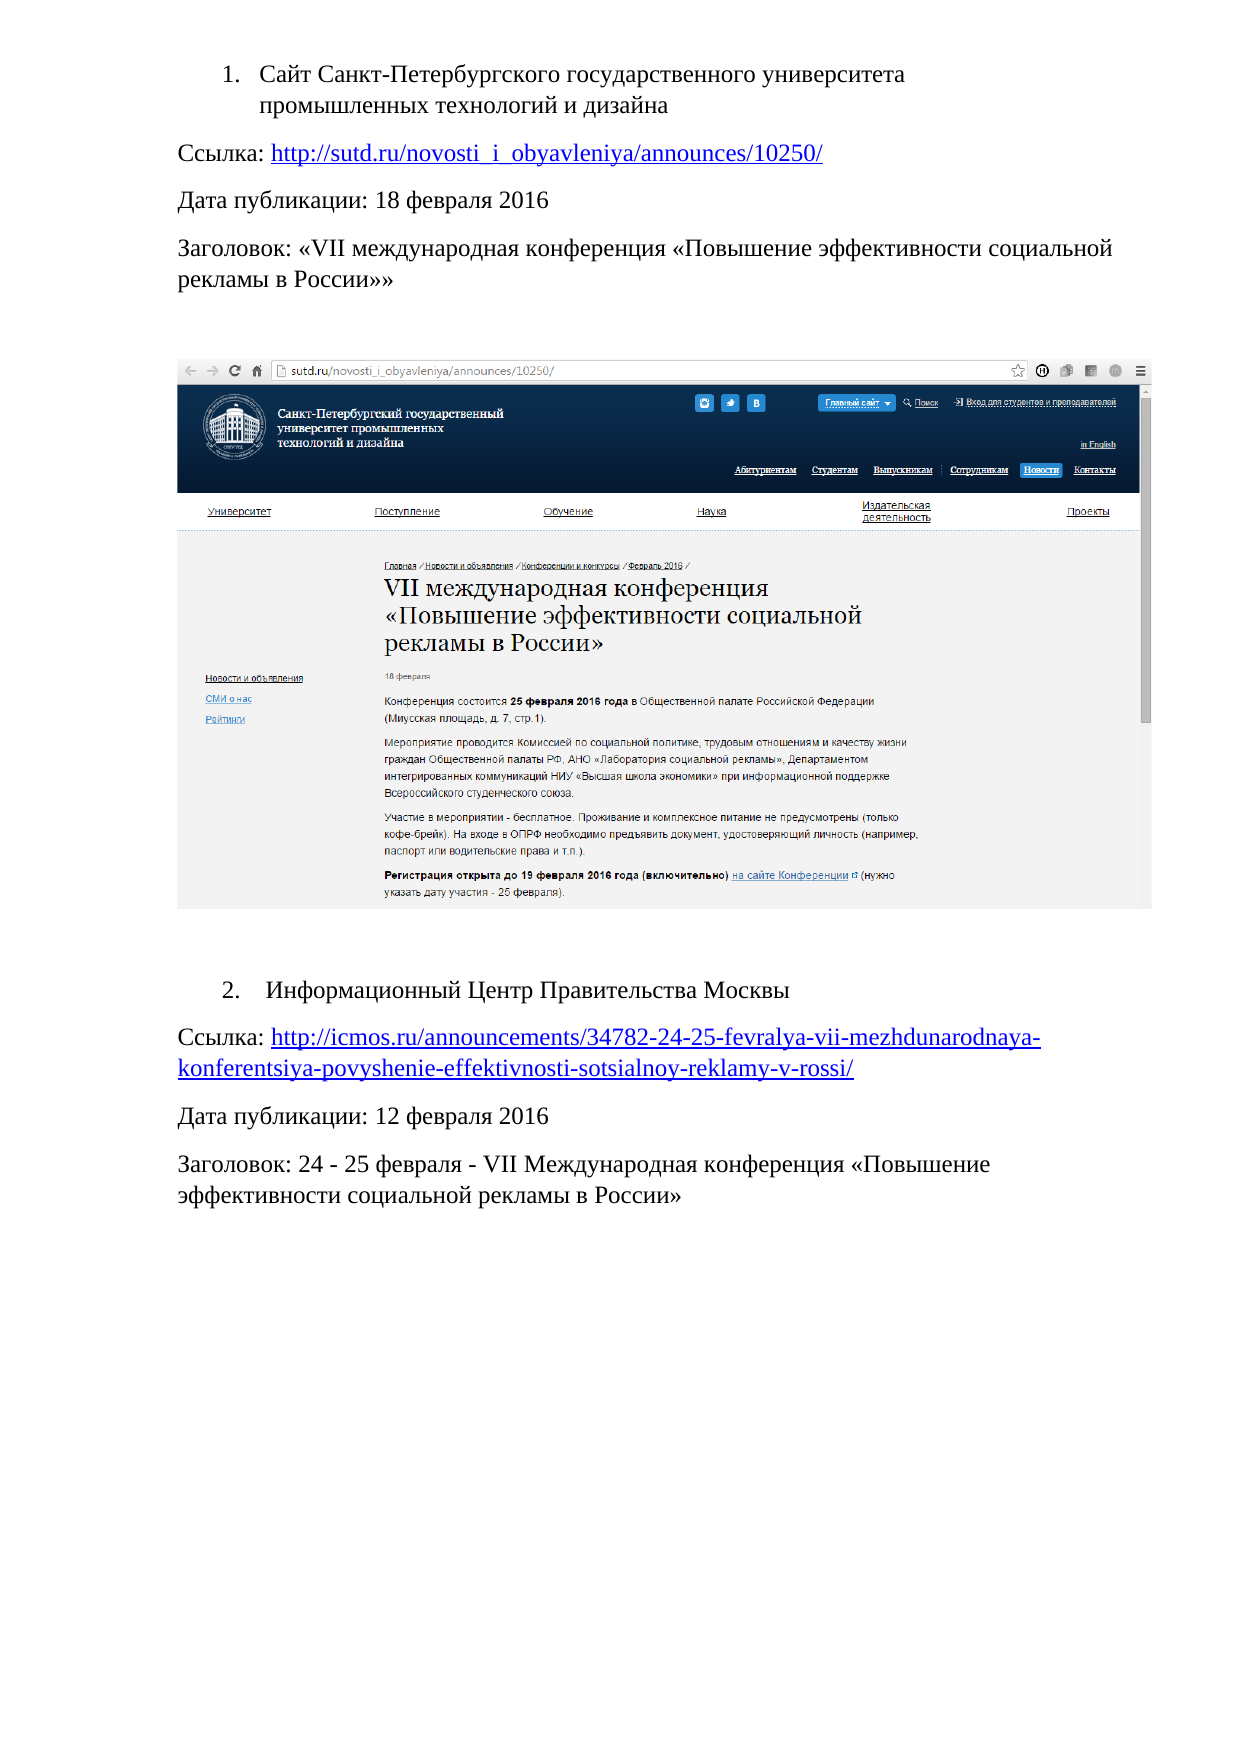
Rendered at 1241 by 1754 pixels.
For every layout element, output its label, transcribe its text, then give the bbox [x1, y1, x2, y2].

picture [177, 359, 1152, 909]
list Информационный Центр Правительства Москвы [222, 975, 1152, 1003]
text Ссылка: http://icmos.ru/announcements/34782-24-25-fevralya-vii-mezhdunarodnaya-konferentsiya-povyshenie-effektivnosti-sotsialnoy-reklamy-v-rossi/ [177, 1022, 1152, 1082]
text Заголовок: 24 - 25 февраля - VII Международная конференция «Повышение эффективности социальной рекламы в России» [177, 1149, 1152, 1209]
text Дата публикации: 18 февраля 2016 [177, 186, 1152, 214]
text Дата публикации: 12 февраля 2016 [177, 1101, 1152, 1130]
list Сайт Санкт-Петербургского государственного университета промышленных технологий и дизайна [222, 59, 1152, 119]
text Заголовок: «VII международная конференция «Повышение эффективности социальной рекламы в России»» [177, 233, 1152, 293]
text Ссылка: http://sutd.ru/novosti_i_obyavleniya/announces/10250/ [177, 138, 1152, 167]
